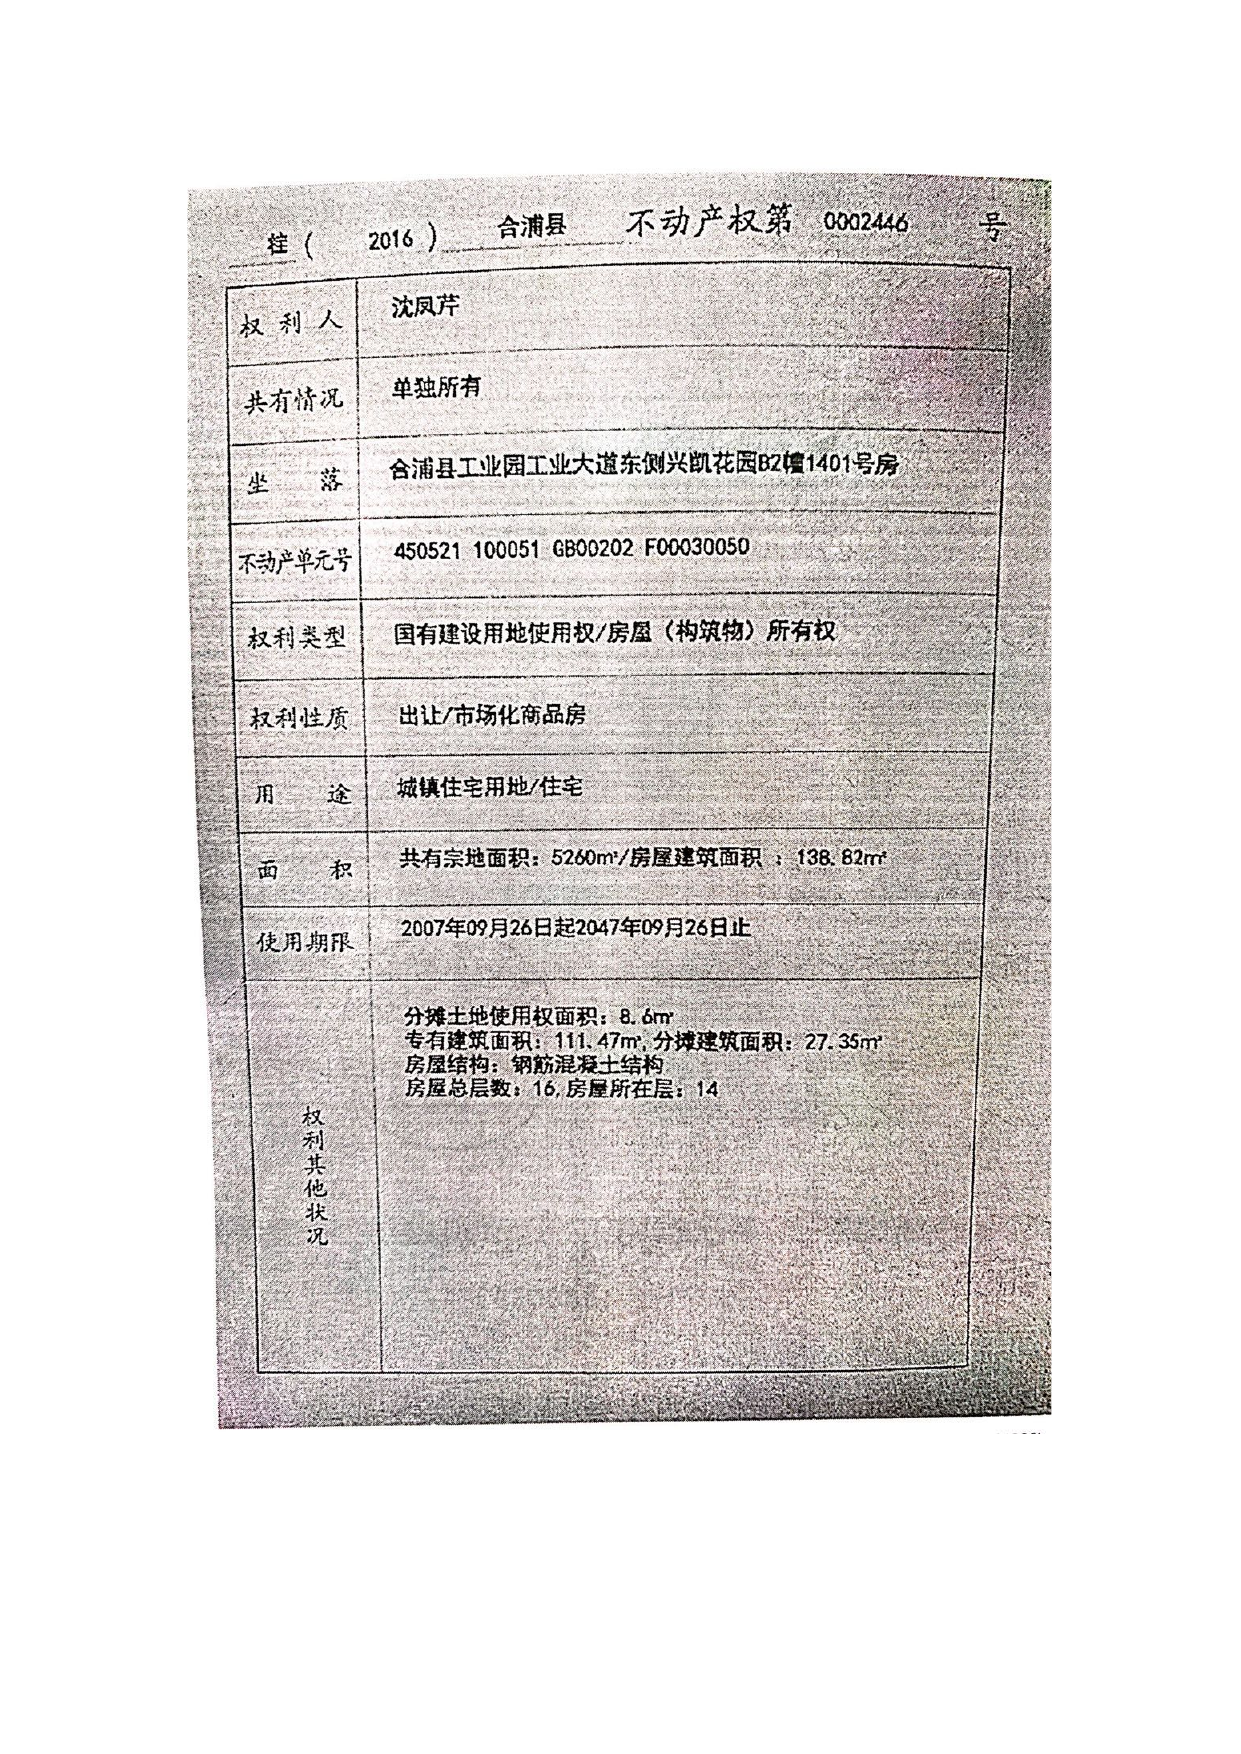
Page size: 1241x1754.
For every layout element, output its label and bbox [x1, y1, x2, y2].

picture [187, 162, 1052, 1434]
